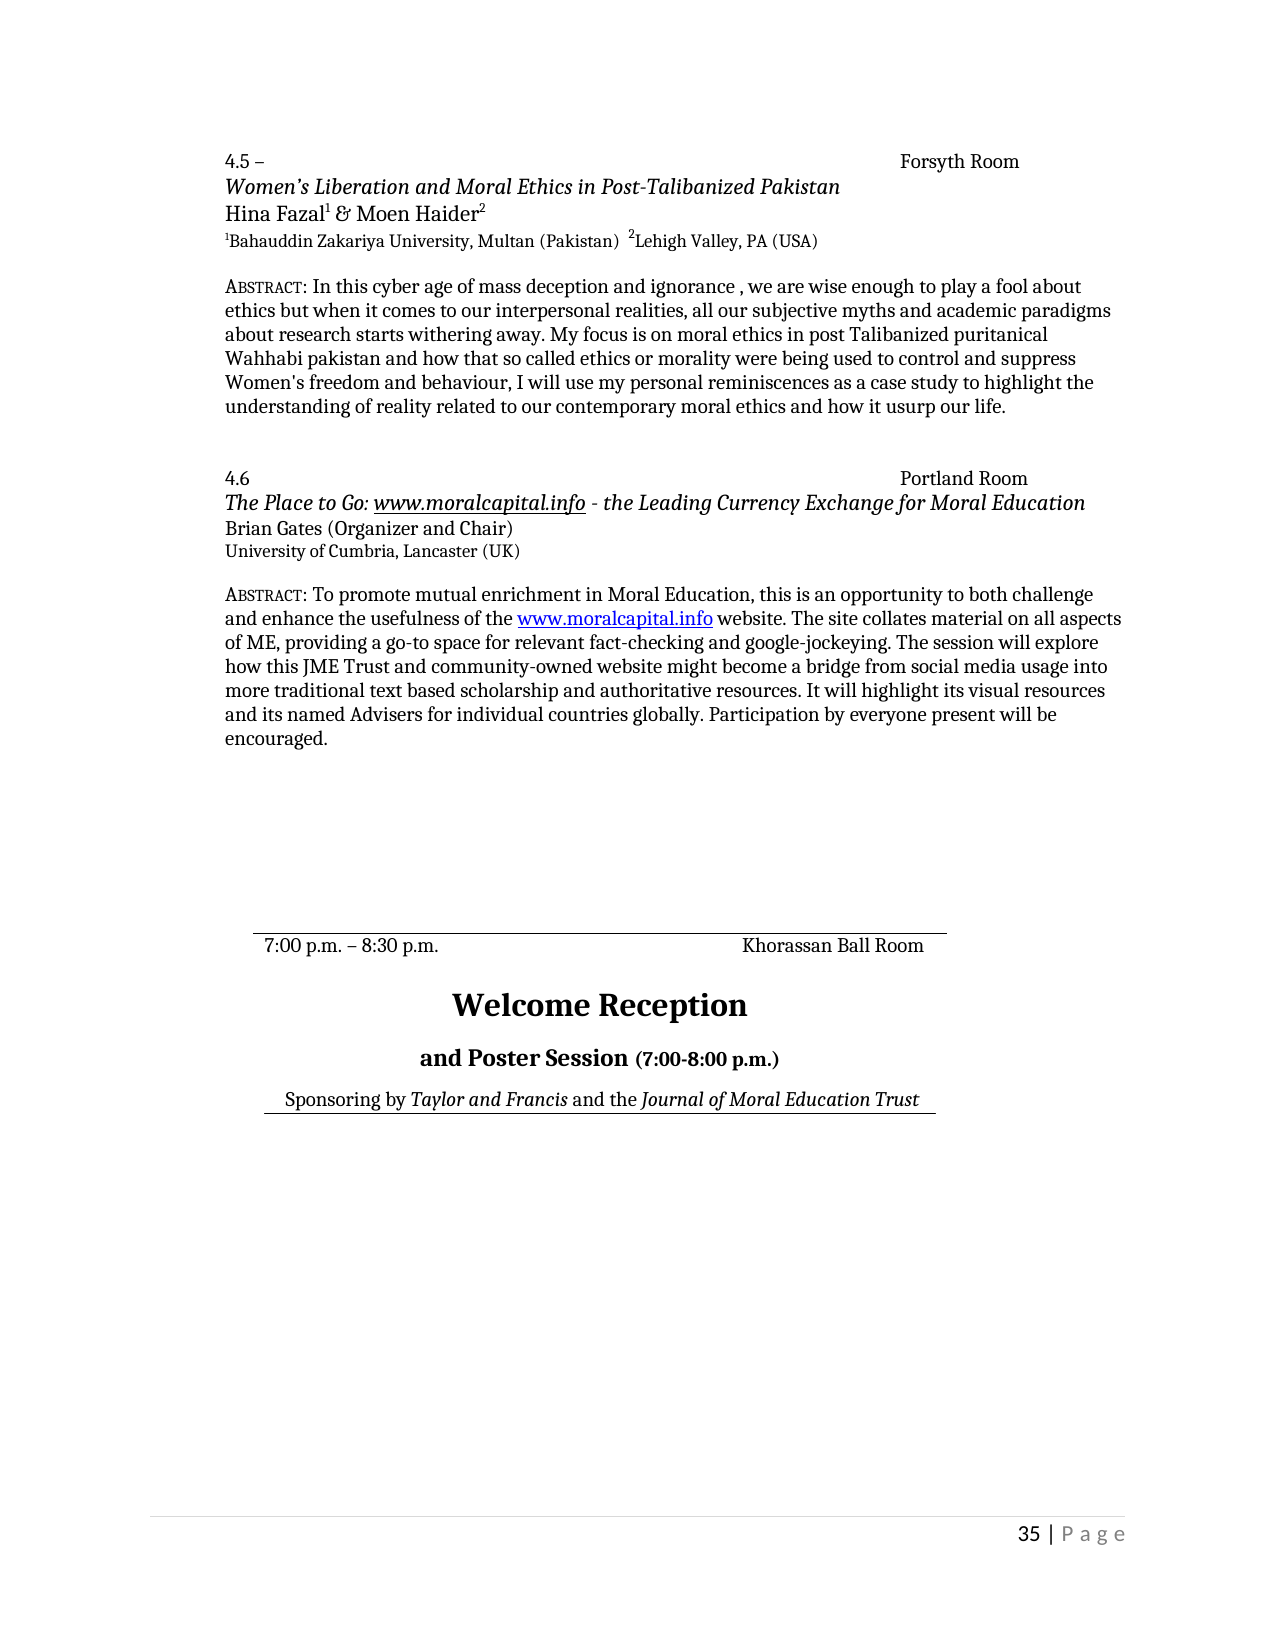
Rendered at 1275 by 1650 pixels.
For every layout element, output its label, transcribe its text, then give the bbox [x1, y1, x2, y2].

text Abstract: To promote mutual enrichment in Moral Education, this is an opportunity to both challenge and enhance the usefulness of the www.moralcapital.info website. The site collates material on all aspects of ME, providing a go-to space for relevant fact-checking and google-jockeying. The session will explore how this JME Trust and community-owned website might become a bridge from social media usage into more traditional text based scholarship and authoritative resources. It will highlight its visual resources and its named Advisers for individual countries globally. Participation by everyone present will be encouraged. [225, 583, 1125, 751]
text 4.5 – Forsyth Room [150, 150, 1125, 174]
text Abstract: In this cyber age of mass deception and ignorance , we are wise enough to play a fool about ethics but when it comes to our interpersonal realities, all our subjective myths and academic paradigms about research starts withering away. My focus is on moral ethics in post Talibanized puritanical Wahhabi pakistan and how that so called ethics or morality were being used to control and suppress Women's freedom and behaviour, I will use my personal reminiscences as a case study to highlight the understanding of reality related to our contemporary moral ethics and how it usurp our life. [225, 274, 1125, 418]
text Women’s Liberation and Moral Ethics in Post-Talibanized Pakistan Hina Fazal1 & Moen Haider2 [225, 174, 1125, 227]
table_header 7:00 p.m. – 8:30 p.m. Khorassan Ball Room Welcome Reception and Poster Session (7:00-8:00 p.m.) Sponsoring by Taylor and Francis and the Journal of Moral Education Trust [253, 934, 947, 1127]
text 4.6 Portland Room The Place to Go: www.moralcapital.info - the Leading Currency Exchange for Moral Education Brian Gates (Organizer and Chair) University of Cumbria, Lancaster (UK) [225, 466, 1125, 562]
text 1Bahauddin Zakariya University, Multan (Pakistan) 2Lehigh Valley, PA (USA) [150, 227, 1125, 253]
